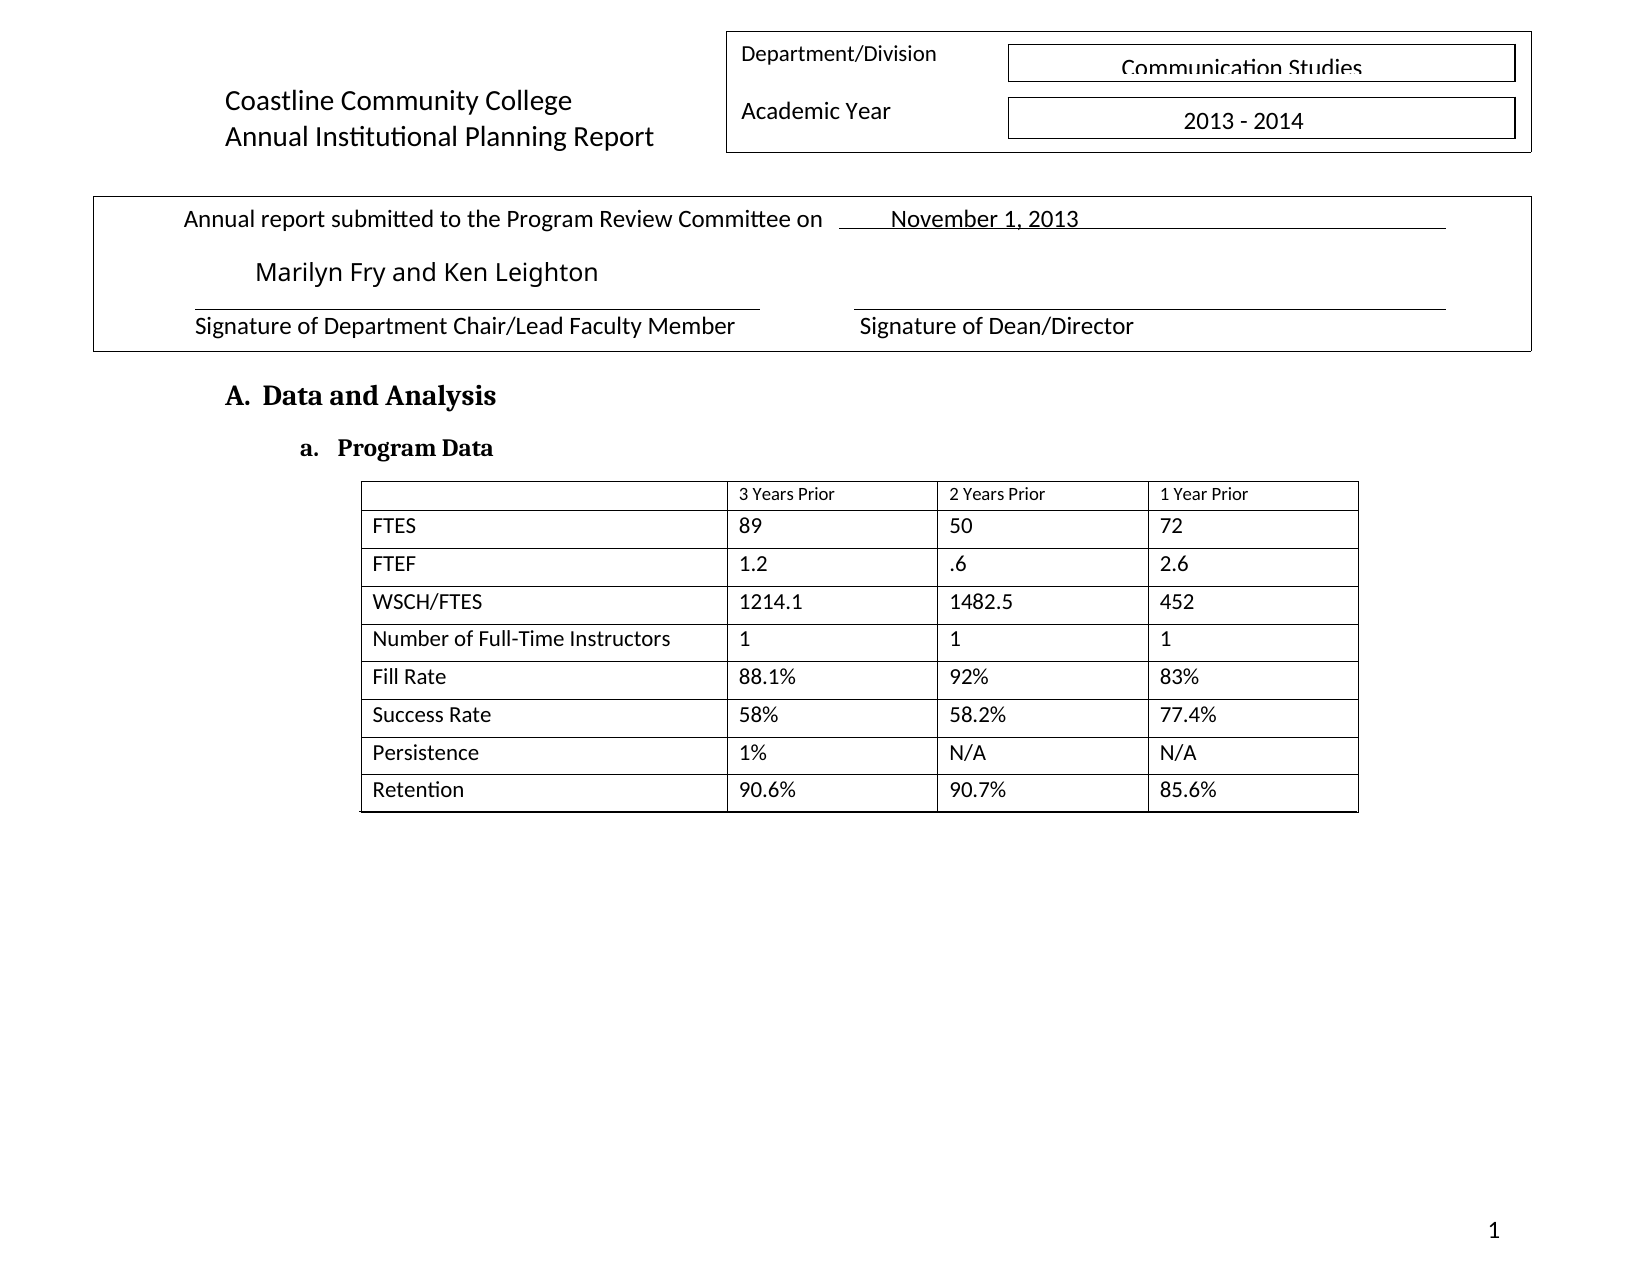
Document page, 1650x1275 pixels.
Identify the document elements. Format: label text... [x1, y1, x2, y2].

table_cell Fill Rate [362, 662, 727, 699]
table_cell 1% [728, 738, 937, 774]
table_cell N/A [1149, 738, 1358, 774]
table_cell 1 [1149, 625, 1358, 661]
table_cell 85.6% [1149, 775, 1358, 812]
table_cell 92% [938, 662, 1148, 699]
table_cell Retention [362, 775, 727, 811]
table_cell WSCH/FTES [362, 587, 727, 623]
table_header [362, 482, 727, 510]
table_cell FTES [362, 511, 727, 548]
table_cell FTEF [362, 549, 727, 586]
table_cell 1 [938, 625, 1148, 661]
table_header 1 Year Prior [1149, 482, 1358, 510]
table_cell 83% [1149, 662, 1358, 699]
table_cell 1482.5 [938, 587, 1148, 623]
table_cell 90.7% [938, 775, 1148, 811]
table_cell .6 [938, 549, 1148, 586]
table_cell 452 [1149, 587, 1358, 623]
subtitle Data and Analysis [225, 379, 1500, 413]
table_header 2 Years Prior [938, 482, 1148, 510]
table_cell 58.2% [938, 700, 1148, 737]
table_cell 1214.1 [728, 587, 937, 623]
table_cell 1 [728, 625, 937, 661]
table_cell Number of Full-Time Instructors [362, 625, 727, 661]
table_cell Success Rate [362, 700, 727, 737]
table_cell N/A [938, 738, 1148, 774]
table_header 3 Years Prior [728, 482, 937, 510]
table_cell 58% [728, 700, 937, 737]
table_cell 50 [938, 511, 1148, 548]
table_cell 77.4% [1149, 700, 1358, 737]
table_cell 72 [1149, 511, 1358, 548]
table_cell 89 [728, 511, 937, 548]
table_cell Persistence [362, 738, 727, 774]
subtitle Program Data [300, 434, 1500, 463]
table_cell 2.6 [1149, 549, 1358, 586]
table_cell 90.6% [728, 775, 937, 811]
table_cell 88.1% [728, 662, 937, 699]
table_cell 1.2 [728, 549, 937, 586]
